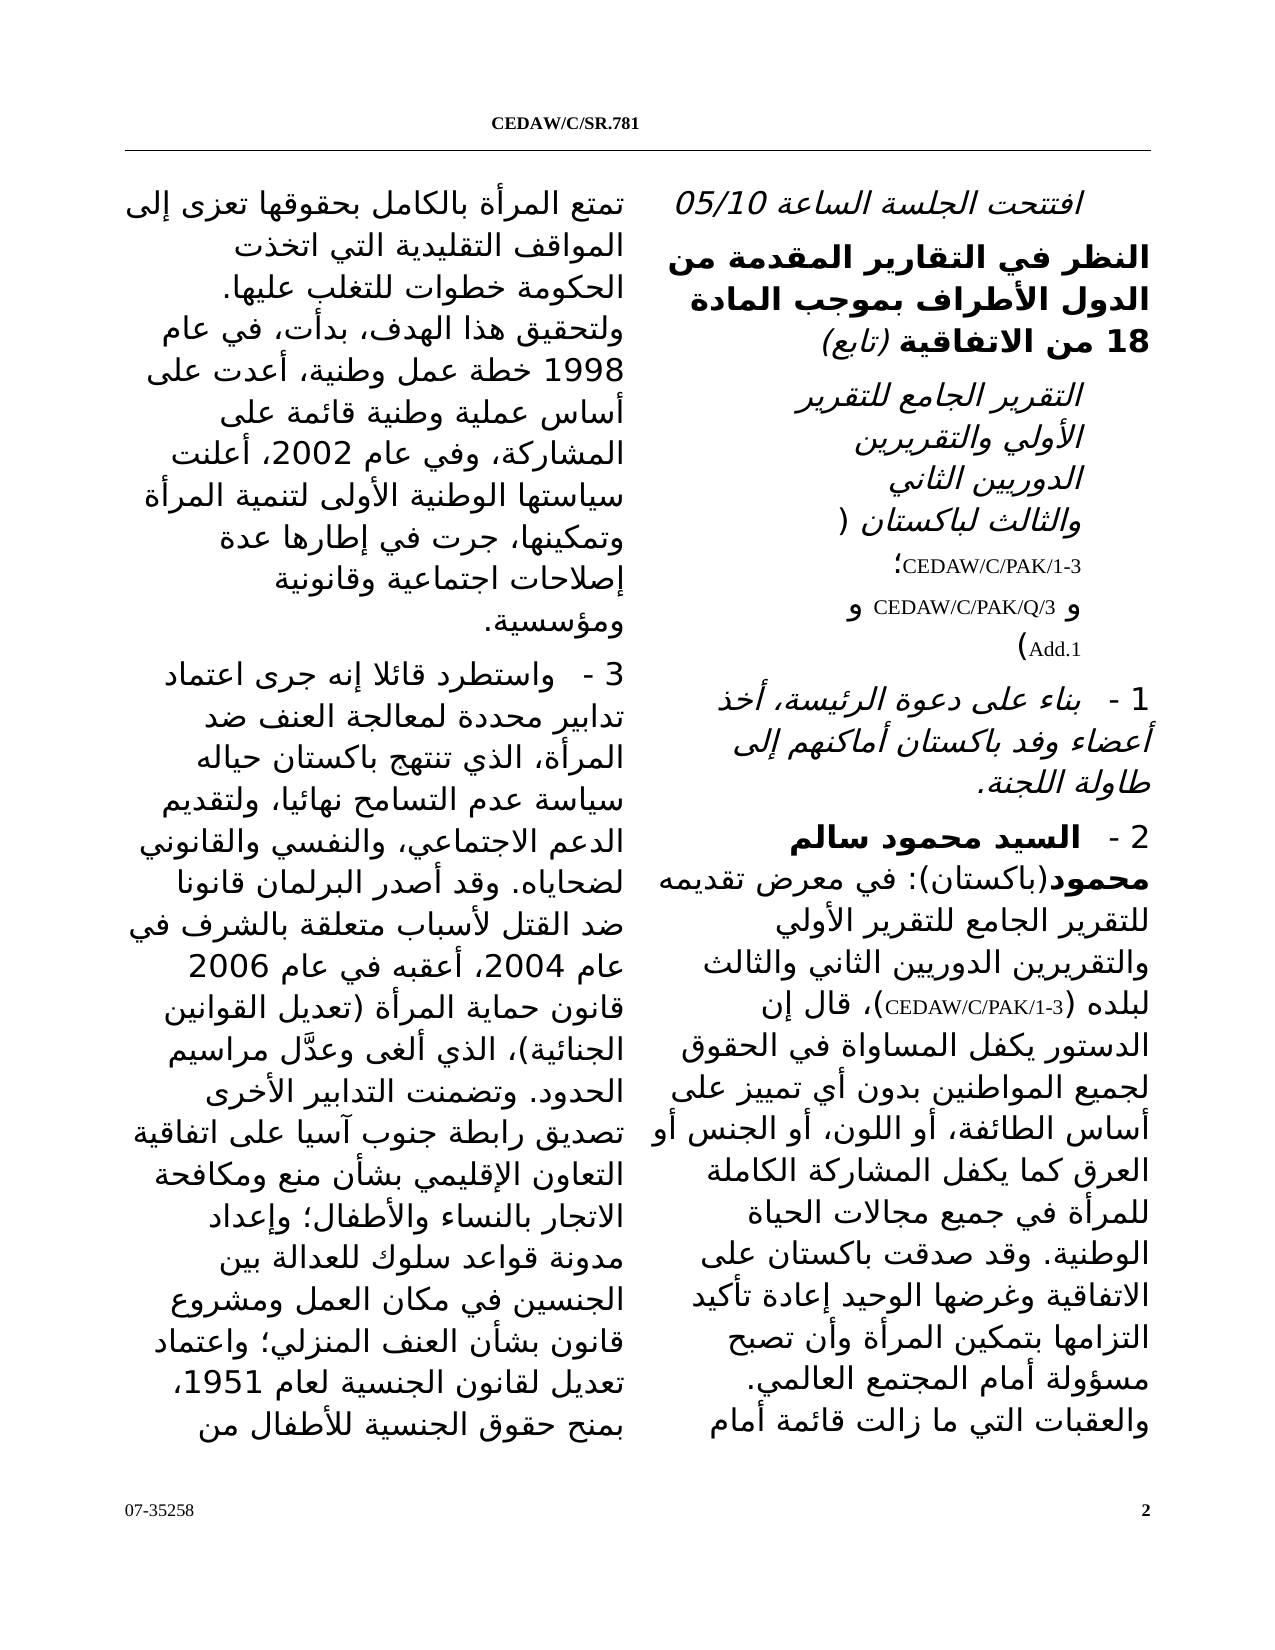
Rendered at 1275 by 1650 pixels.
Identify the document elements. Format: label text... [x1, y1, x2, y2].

text النظر في التقارير المقدمة من الدول الأطراف بموجب المادة 18 من الاتفاقية (تابع) [650, 236, 1151, 361]
text 2 - السيد محمود سالم محمود(باكستان): في معرض تقديمه للتقرير الجامع للتقرير الأولي والتقريرين الدوريين الثاني والثالث لبلده (CEDAW/C/PAK/1-3)، قال إن الدستور يكفل المساواة في الحقوق لجميع المواطنين بدون أي تمييز على أساس الطائفة، أو اللون، أو الجنس أو العرق كما يكفل المشاركة الكاملة للمرأة في جميع مجالات الحياة الوطنية. وقد صدقت باكستان على الاتفاقية وغرضها الوحيد إعادة تأكيد التزامها بتمكين المرأة وأن تصبح مسؤولة أمام المجتمع العالمي. والعقبات التي ما زالت قائمة أمام تمتع المرأة بالكامل بحقوقها تعزى إلى المواقف التقليدية التي اتخذت الحكومة خطوات للتغلب عليها. ولتحقيق هذا الهدف، بدأت، في عام 1998 خطة عمل وطنية، أعدت على أساس عملية وطنية قائمة على المشاركة، وفي عام 2002، أعلنت سياستها الوطنية الأولى لتنمية المرأة وتمكينها، جرت في إطارها عدة إصلاحات اجتماعية وقانونية ومؤسسية. [124, 181, 625, 640]
text 2 - السيد محمود سالم محمود(باكستان): في معرض تقديمه للتقرير الجامع للتقرير الأولي والتقريرين الدوريين الثاني والثالث لبلده (CEDAW/C/PAK/1-3)، قال إن الدستور يكفل المساواة في الحقوق لجميع المواطنين بدون أي تمييز على أساس الطائفة، أو اللون، أو الجنس أو العرق كما يكفل المشاركة الكاملة للمرأة في جميع مجالات الحياة الوطنية. وقد صدقت باكستان على الاتفاقية وغرضها الوحيد إعادة تأكيد التزامها بتمكين المرأة وأن تصبح مسؤولة أمام المجتمع العالمي. والعقبات التي ما زالت قائمة أمام تمتع المرأة بالكامل بحقوقها تعزى إلى المواقف التقليدية التي اتخذت الحكومة خطوات للتغلب عليها. ولتحقيق هذا الهدف، بدأت، في عام 1998 خطة عمل وطنية، أعدت على أساس عملية وطنية قائمة على المشاركة، وفي عام 2002، أعلنت سياستها الوطنية الأولى لتنمية المرأة وتمكينها، جرت في إطارها عدة إصلاحات اجتماعية وقانونية ومؤسسية. [650, 815, 1151, 1440]
text افتتحت الجلسة الساعة 05/10 [650, 181, 1151, 223]
text التقرير الجامع للتقرير الأولي والتقريرين الدوريين الثاني والثالث لباكستان (CEDAW/C/PAK/1-3؛ و CEDAW/C/PAK/Q/3 و Add.1) [782, 373, 1151, 665]
text 1 - بناء على دعوة الرئيسة، أخذ أعضاء وفد باكستان أماكنهم إلى طاولة اللجنة. [650, 677, 1151, 802]
